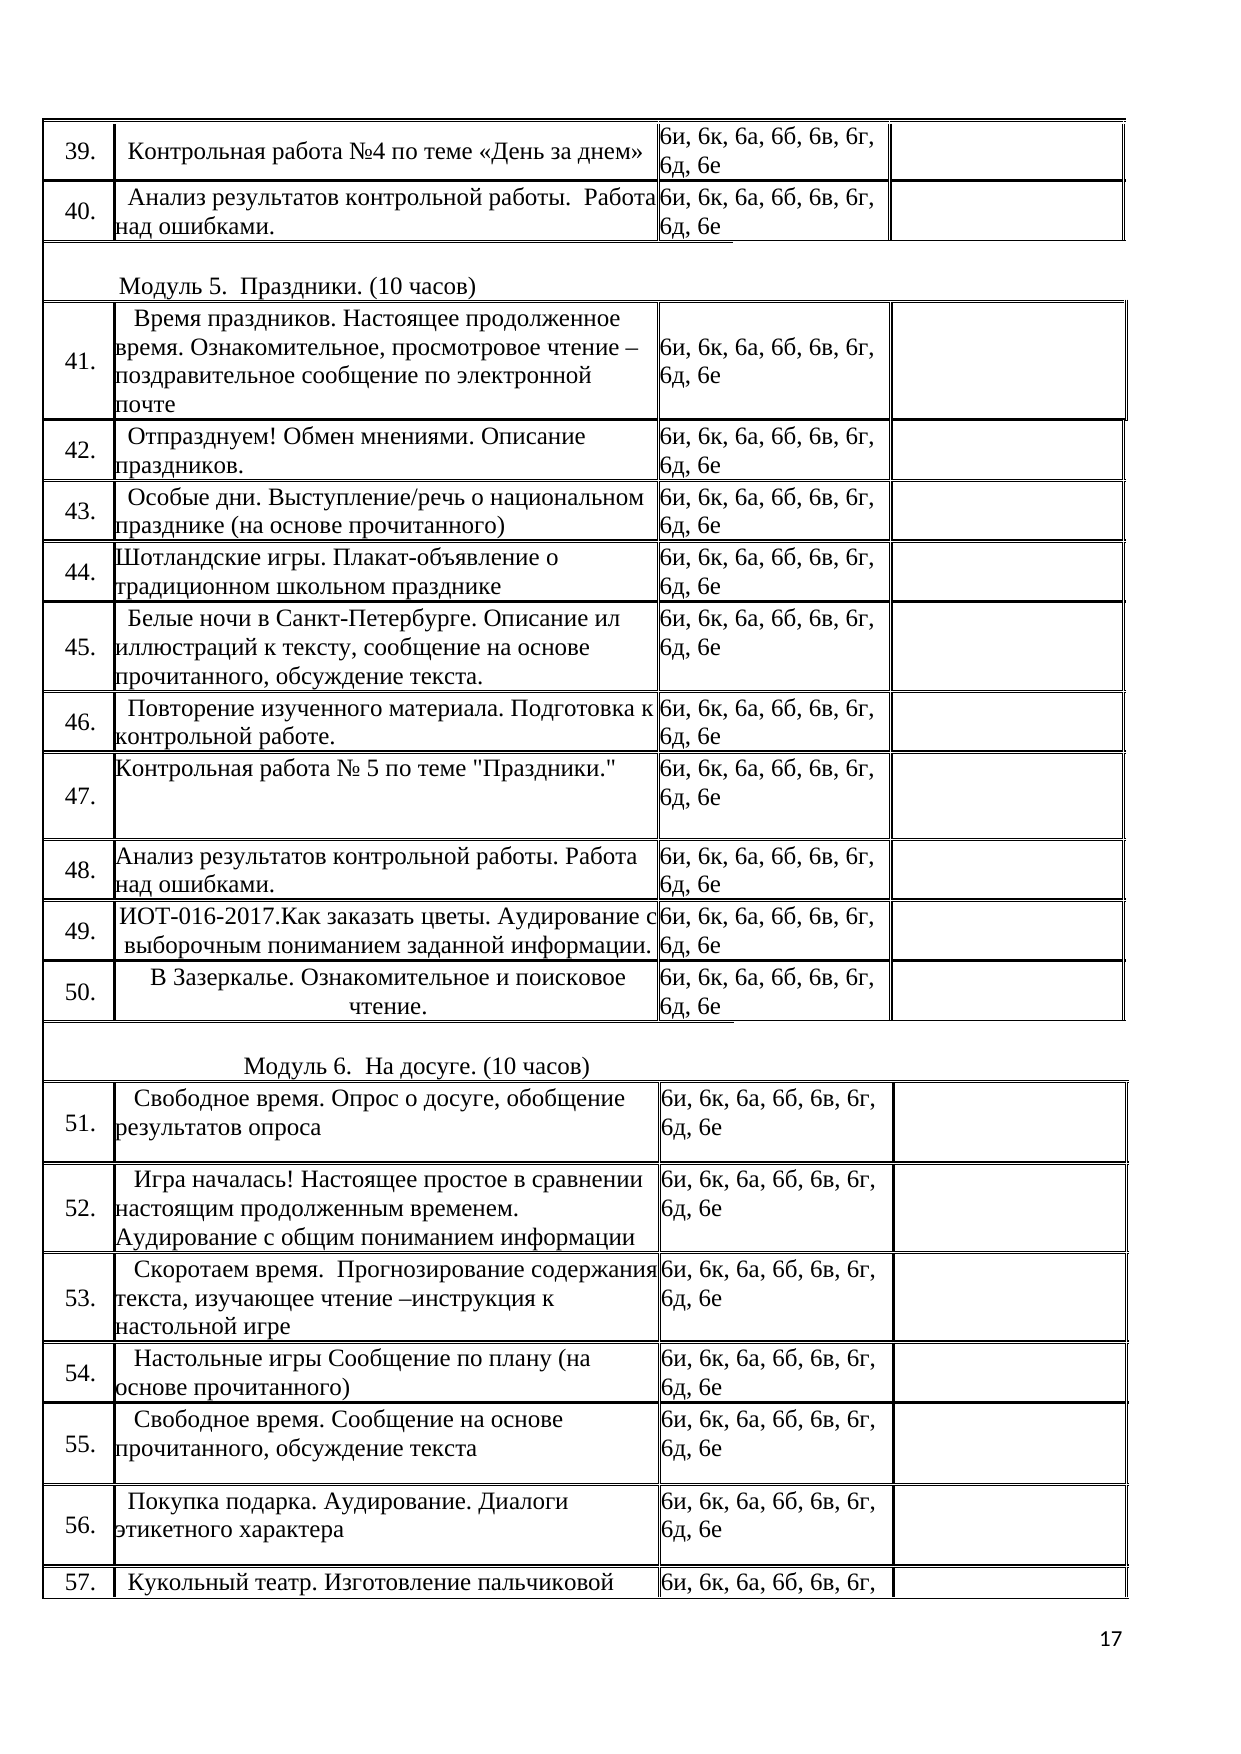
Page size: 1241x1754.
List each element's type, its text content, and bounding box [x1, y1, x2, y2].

table_cell Время праздников. Настоящее продолженное время. Ознакомительное, просмотровое чтение – поздравительное сообщение по электронной почте [116, 303, 657, 418]
table_cell Покупка подарка. Аудирование. Диалоги этикетного характера [116, 1486, 658, 1564]
table_cell Особые дни. Выступление/речь о национальном празднике (на основе прочитанного) [116, 482, 657, 539]
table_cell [659, 120, 890, 179]
table_cell ИОТ-016-2017.Как заказать цветы. Аудирование с выборочным пониманием заданной информации. [116, 902, 657, 959]
table_cell 6и, 6к, 6а, 6б, 6в, 6г, 6д, 6е [661, 1486, 892, 1564]
table_cell [893, 841, 1122, 898]
table_cell Скоротаем время. Прогнозирование содержания текста, изучающее чтение –инструкция к настольной игре [116, 1254, 658, 1340]
table_cell Модуль 5. Праздники. (10 часов) [44, 243, 733, 299]
table_cell Отпразднуем! Обмен мнениями. Описание праздников. [116, 421, 657, 478]
table_cell [893, 693, 1122, 750]
table_cell 6и, 6к, 6а, 6б, 6в, 6г, 6д, 6е [660, 841, 889, 898]
table_cell 48. [44, 841, 113, 898]
table_cell [895, 1083, 1125, 1161]
table_cell 6и, 6к, 6а, 6б, 6в, 6г, 6д, 6е [660, 543, 889, 600]
table_cell 6и, 6к, 6а, 6б, 6в, 6г, 6д, 6е [661, 1165, 892, 1251]
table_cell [661, 1568, 892, 1597]
table_cell Игра началась! Настоящее простое в сравнении настоящим продолженным временем. Аудирование с общим пониманием информации [116, 1165, 658, 1251]
table_cell 55. [44, 1404, 113, 1482]
table_cell 6и, 6к, 6а, 6б, 6в, 6г, 6д, 6е [660, 421, 889, 478]
table_cell [893, 303, 1123, 418]
table_cell 43. [44, 482, 113, 539]
table_cell 56. [44, 1486, 113, 1564]
table_cell Контрольная работа №4 по теме «День за днем» [114, 122, 658, 179]
table_cell Анализ результатов контрольной работы. Работа над ошибками. [116, 182, 657, 239]
table_cell 6и, 6к, 6а, 6б, 6в, 6г, 6д, 6е [660, 754, 889, 837]
table_cell Свободное время. Опрос о досуге, обобщение результатов опроса [116, 1083, 658, 1161]
table_cell [895, 1344, 1125, 1401]
table_cell 50. [44, 962, 113, 1020]
table_cell 49. [44, 902, 113, 959]
table_cell [895, 1254, 1125, 1340]
table_cell 45. [44, 603, 113, 689]
table_cell [893, 421, 1122, 478]
table_cell [895, 1165, 1125, 1251]
table_cell 42. [44, 421, 113, 478]
table_cell 6и, 6к, 6а, 6б, 6в, 6г, 6д, 6е [660, 603, 889, 689]
table_cell 53. [44, 1254, 113, 1340]
table_cell [893, 543, 1122, 600]
table_cell 46. [44, 693, 113, 750]
table_cell [895, 1404, 1125, 1482]
table_cell [893, 962, 1122, 1020]
table_cell [893, 482, 1122, 539]
table_cell 6и, 6к, 6а, 6б, 6в, 6г, 6д, 6е [660, 693, 889, 750]
table_cell Анализ результатов контрольной работы. Работа над ошибками. [116, 841, 657, 898]
table_cell 6и, 6к, 6а, 6б, 6в, 6г, 6д, 6е [660, 303, 889, 418]
table_cell 54. [44, 1344, 113, 1401]
table_cell 41. [44, 303, 113, 418]
table_cell Повторение изученного материала. Подготовка к контрольной работе. [116, 693, 657, 750]
table_cell 6и, 6к, 6а, 6б, 6в, 6г, 6д, 6е [660, 182, 888, 239]
table_cell 47. [44, 754, 113, 837]
table_cell Шотландские игры. Плакат-объявление о традиционном школьном празднике [116, 543, 657, 600]
table_cell 6и, 6к, 6а, 6б, 6в, 6г, 6д, 6е [660, 962, 889, 1020]
table_cell [893, 902, 1122, 959]
table_cell В Зазеркалье. Ознакомительное и поисковое чтение. [116, 962, 657, 1020]
table_cell [895, 1568, 1125, 1597]
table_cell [116, 1568, 658, 1597]
table_cell 6и, 6к, 6а, 6б, 6в, 6г, 6д, 6е [661, 1083, 892, 1161]
table_cell 57. [44, 1568, 113, 1597]
table_cell 39. [44, 122, 114, 179]
table_cell [895, 1486, 1125, 1564]
table_cell Модуль 6. На досуге. (10 часов) [44, 1023, 734, 1080]
table_cell Свободное время. Сообщение на основе прочитанного, обсуждение текста [116, 1404, 658, 1482]
table_cell 6и, 6к, 6а, 6б, 6в, 6г, 6д, 6е [661, 1344, 892, 1401]
table_cell 6и, 6к, 6а, 6б, 6в, 6г, 6д, 6е [661, 1404, 892, 1482]
table_cell 6и, 6к, 6а, 6б, 6в, 6г, 6д, 6е [661, 1254, 892, 1340]
table_cell [890, 122, 1123, 179]
table_cell 44. [44, 543, 113, 600]
table_cell 52. [44, 1165, 113, 1251]
table_cell 51. [44, 1083, 113, 1161]
table_cell 6и, 6к, 6а, 6б, 6в, 6г, 6д, 6е [660, 482, 889, 539]
table_cell [893, 603, 1122, 689]
table_cell 40. [44, 182, 113, 239]
table_cell 6и, 6к, 6а, 6б, 6в, 6г, 6д, 6е [660, 902, 889, 959]
table_cell Белые ночи в Санкт-Петербурге. Описание ил иллюстраций к тексту, сообщение на основе прочитанного, обсуждение текста. [116, 603, 657, 689]
table_cell Настольные игры Сообщение по плану (на основе прочитанного) [116, 1344, 658, 1401]
table_cell [892, 182, 1122, 239]
table_cell Контрольная работа № 5 по теме "Праздники." [116, 754, 657, 837]
table_cell [893, 754, 1122, 837]
